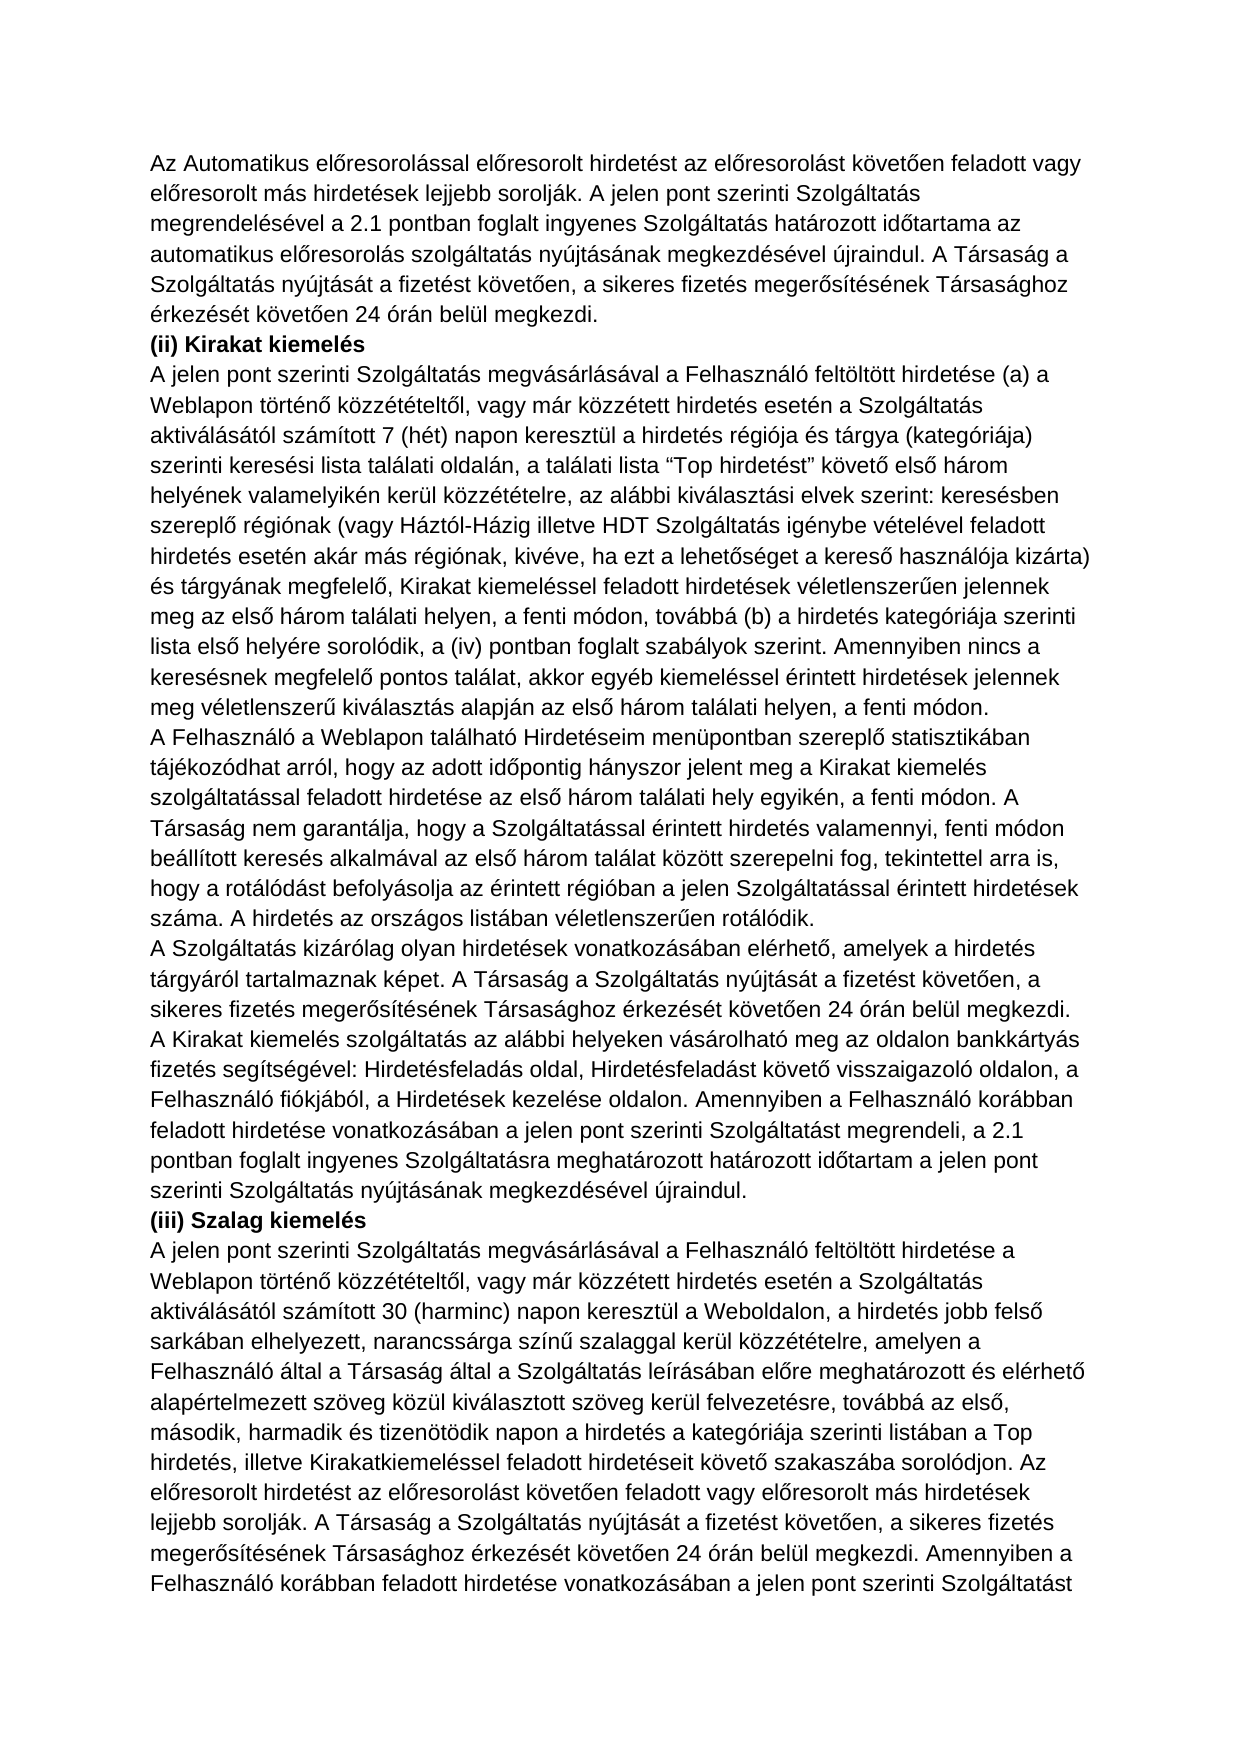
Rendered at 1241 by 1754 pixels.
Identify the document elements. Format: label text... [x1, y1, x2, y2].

text Az Automatikus előresorolással előresorolt hirdetést az előresorolást követően feladott vagy előresorolt más hirdetések lejjebb sorolják. A jelen pont szerinti Szolgáltatás megrendelésével a 2.1 pontban foglalt ingyenes Szolgáltatás határozott időtartama az automatikus előresorolás szolgáltatás nyújtásának megkezdésével újraindul. A Társaság a Szolgáltatás nyújtását a fizetést követően, a sikeres fizetés megerősítésének Társasághoz érkezését követően 24 órán belül megkezdi. [150, 150, 1090, 327]
text (ii) Kirakat kiemelés [150, 331, 1090, 358]
text A Felhasználó a Weblapon található Hirdetéseim menüpontban szereplő statisztikában tájékozódhat arról, hogy az adott időpontig hányszor jelent meg a Kirakat kiemelés szolgáltatással feladott hirdetése az első három találati hely egyikén, a fenti módon. A Társaság nem garantálja, hogy a Szolgáltatással érintett hirdetés valamennyi, fenti módon beállított keresés alkalmával az első három találat között szerepelni fog, tekintettel arra is, hogy a rotálódást befolyásolja az érintett régióban a jelen Szolgáltatással érintett hirdetések száma. A hirdetés az országos listában véletlenszerűen rotálódik. [150, 724, 1090, 932]
text A jelen pont szerinti Szolgáltatás megvásárlásával a Felhasználó feltöltött hirdetése (a) a Weblapon történő közzétételtől, vagy már közzétett hirdetés esetén a Szolgáltatás aktiválásától számított 7 (hét) napon keresztül a hirdetés régiója és tárgya (kategóriája) szerinti keresési lista találati oldalán, a találati lista “Top hirdetést” követő első három helyének valamelyikén kerül közzétételre, az alábbi kiválasztási elvek szerint: keresésben szereplő régiónak (vagy Háztól-Házig illetve HDT Szolgáltatás igénybe vételével feladott hirdetés esetén akár más régiónak, kivéve, ha ezt a lehetőséget a kereső használója kizárta) és tárgyának megfelelő, Kirakat kiemeléssel feladott hirdetések véletlenszerűen jelennek meg az első három találati helyen, a fenti módon, továbbá (b) a hirdetés kategóriája szerinti lista első helyére sorolódik, a (iv) pontban foglalt szabályok szerint. Amennyiben nincs a keresésnek megfelelő pontos találat, akkor egyéb kiemeléssel érintett hirdetések jelennek meg véletlenszerű kiválasztás alapján az első három találati helyen, a fenti módon. [150, 361, 1090, 720]
text A Szolgáltatás kizárólag olyan hirdetések vonatkozásában elérhető, amelyek a hirdetés tárgyáról tartalmaznak képet. A Társaság a Szolgáltatás nyújtását a fizetést követően, a sikeres fizetés megerősítésének Társasághoz érkezését követően 24 órán belül megkezdi. A Kirakat kiemelés szolgáltatás az alábbi helyeken vásárolható meg az oldalon bankkártyás fizetés segítségével: Hirdetésfeladás oldal, Hirdetésfeladást követő visszaigazoló oldalon, a Felhasználó fiókjából, a Hirdetések kezelése oldalon. Amennyiben a Felhasználó korábban feladott hirdetése vonatkozásában a jelen pont szerinti Szolgáltatást megrendeli, a 2.1 pontban foglalt ingyenes Szolgáltatásra meghatározott határozott időtartam a jelen pont szerinti Szolgáltatás nyújtásának megkezdésével újraindul. [150, 935, 1090, 1203]
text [150, 1237, 1090, 1596]
text (iii) Szalag kiemelés [150, 1207, 1090, 1234]
